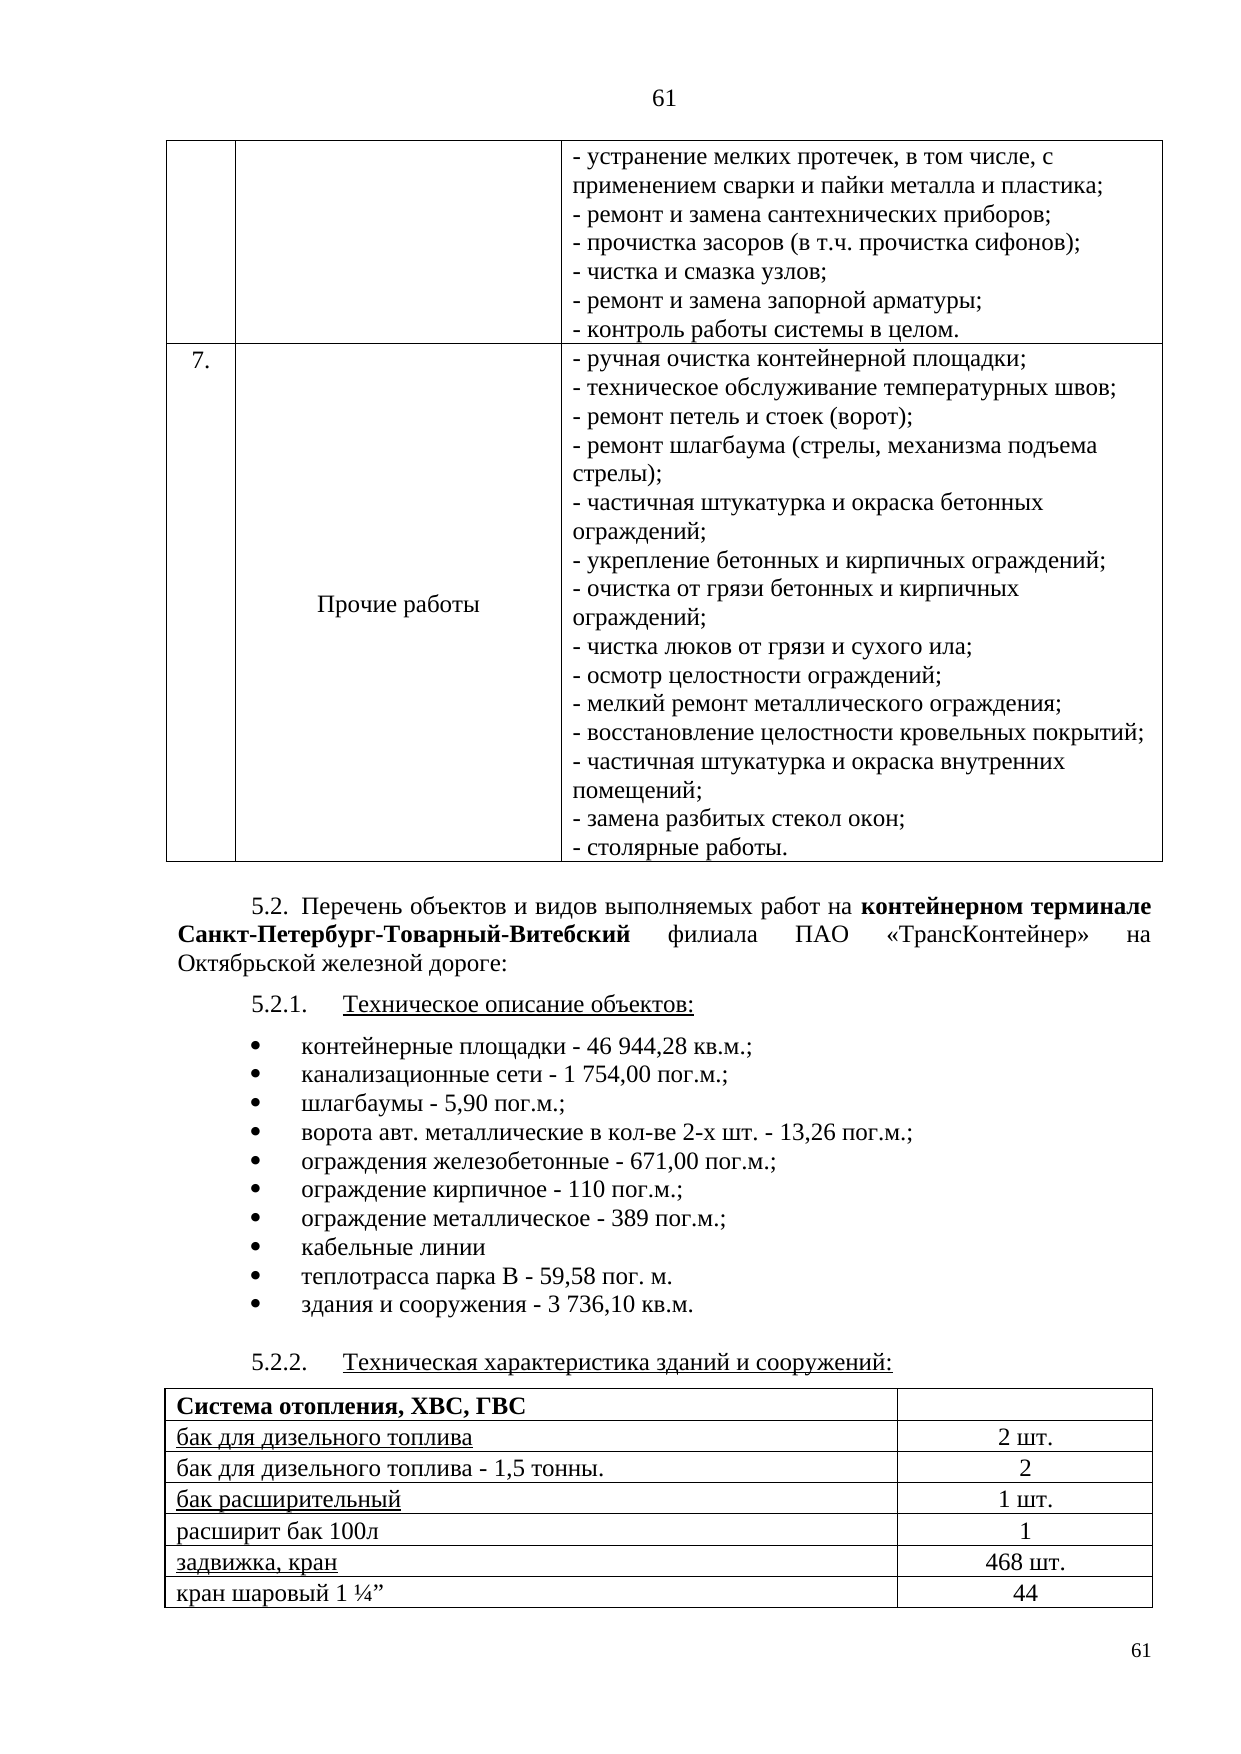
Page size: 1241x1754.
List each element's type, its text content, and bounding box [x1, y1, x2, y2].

list Техническая характеристика зданий и сооружений: [177, 1347, 1152, 1376]
table_cell задвижка, кран [166, 1546, 897, 1576]
list Перечень объектов и видов выполняемых работ на контейнерном терминале Санкт-Петербург-Товарный-Витебский филиала ПАО «ТрансКонтейнер» на Октябрьской железной дороге: [177, 891, 1152, 977]
table_header Система отопления, ХВС, ГВС [166, 1389, 897, 1419]
list контейнерные площадки - 46 944,28 кв.м.; [177, 1031, 1152, 1059]
table_cell бак для дизельного топлива [166, 1421, 897, 1451]
table_cell Прочие работы [236, 344, 561, 861]
table_cell 2 шт. [898, 1421, 1152, 1451]
list ворота авт. металлические в кол-ве 2-х шт. - 13,26 пог.м.; [177, 1117, 1152, 1146]
list Техническое описание объектов: [177, 989, 1152, 1018]
list ограждения железобетонные - 671,00 пог.м.; [177, 1146, 1152, 1174]
list шлагбаумы - 5,90 пог.м.; [177, 1088, 1152, 1117]
list канализационные сети - 1 754,00 пог.м.; [177, 1059, 1152, 1088]
table_cell 44 [898, 1577, 1152, 1607]
table_cell 468 шт. [898, 1546, 1152, 1576]
table_cell кран шаровый 1 ¼” [166, 1577, 897, 1607]
table_header [898, 1389, 1152, 1419]
table_cell бак для дизельного топлива - 1,5 тонны. [166, 1452, 897, 1482]
table_cell 7. [167, 344, 235, 861]
table_cell - ручная очистка контейнерной площадки; - техническое обслуживание температурных швов; - ремонт петель и стоек (ворот); - ремонт шлагбаума (стрелы, механизма подъема стрелы); - частичная штукатурка и окраска бетонных ограждений; - укрепление бетонных и кирпичных ограждений; - очистка от грязи бетонных и кирпичных ограждений; - чистка люков от грязи и сухого ила; - осмотр целостности ограждений; - мелкий ремонт металлического ограждения; - восстановление целостности кровельных покрытий; - частичная штукатурка и окраска внутренних помещений; - замена разбитых стекол окон; - столярные работы. [562, 344, 1162, 861]
list ограждение металлическое - 389 пог.м.; [177, 1203, 1152, 1232]
list здания и сооружения - 3 736,10 кв.м. [177, 1289, 1152, 1318]
table_cell расширит бак 100л [166, 1514, 897, 1544]
table_cell 1 [898, 1514, 1152, 1544]
list ограждение кирпичное - 110 пог.м.; [177, 1174, 1152, 1203]
table_cell 2 [898, 1452, 1152, 1482]
list кабельные линии [177, 1232, 1152, 1261]
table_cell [562, 141, 1162, 342]
table_cell бак расширительный [166, 1483, 897, 1513]
table_cell 6. [167, 141, 235, 342]
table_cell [236, 141, 561, 342]
list теплотрасса парка В - 59,58 пог. м. [177, 1261, 1152, 1289]
table_cell 1 шт. [898, 1483, 1152, 1513]
